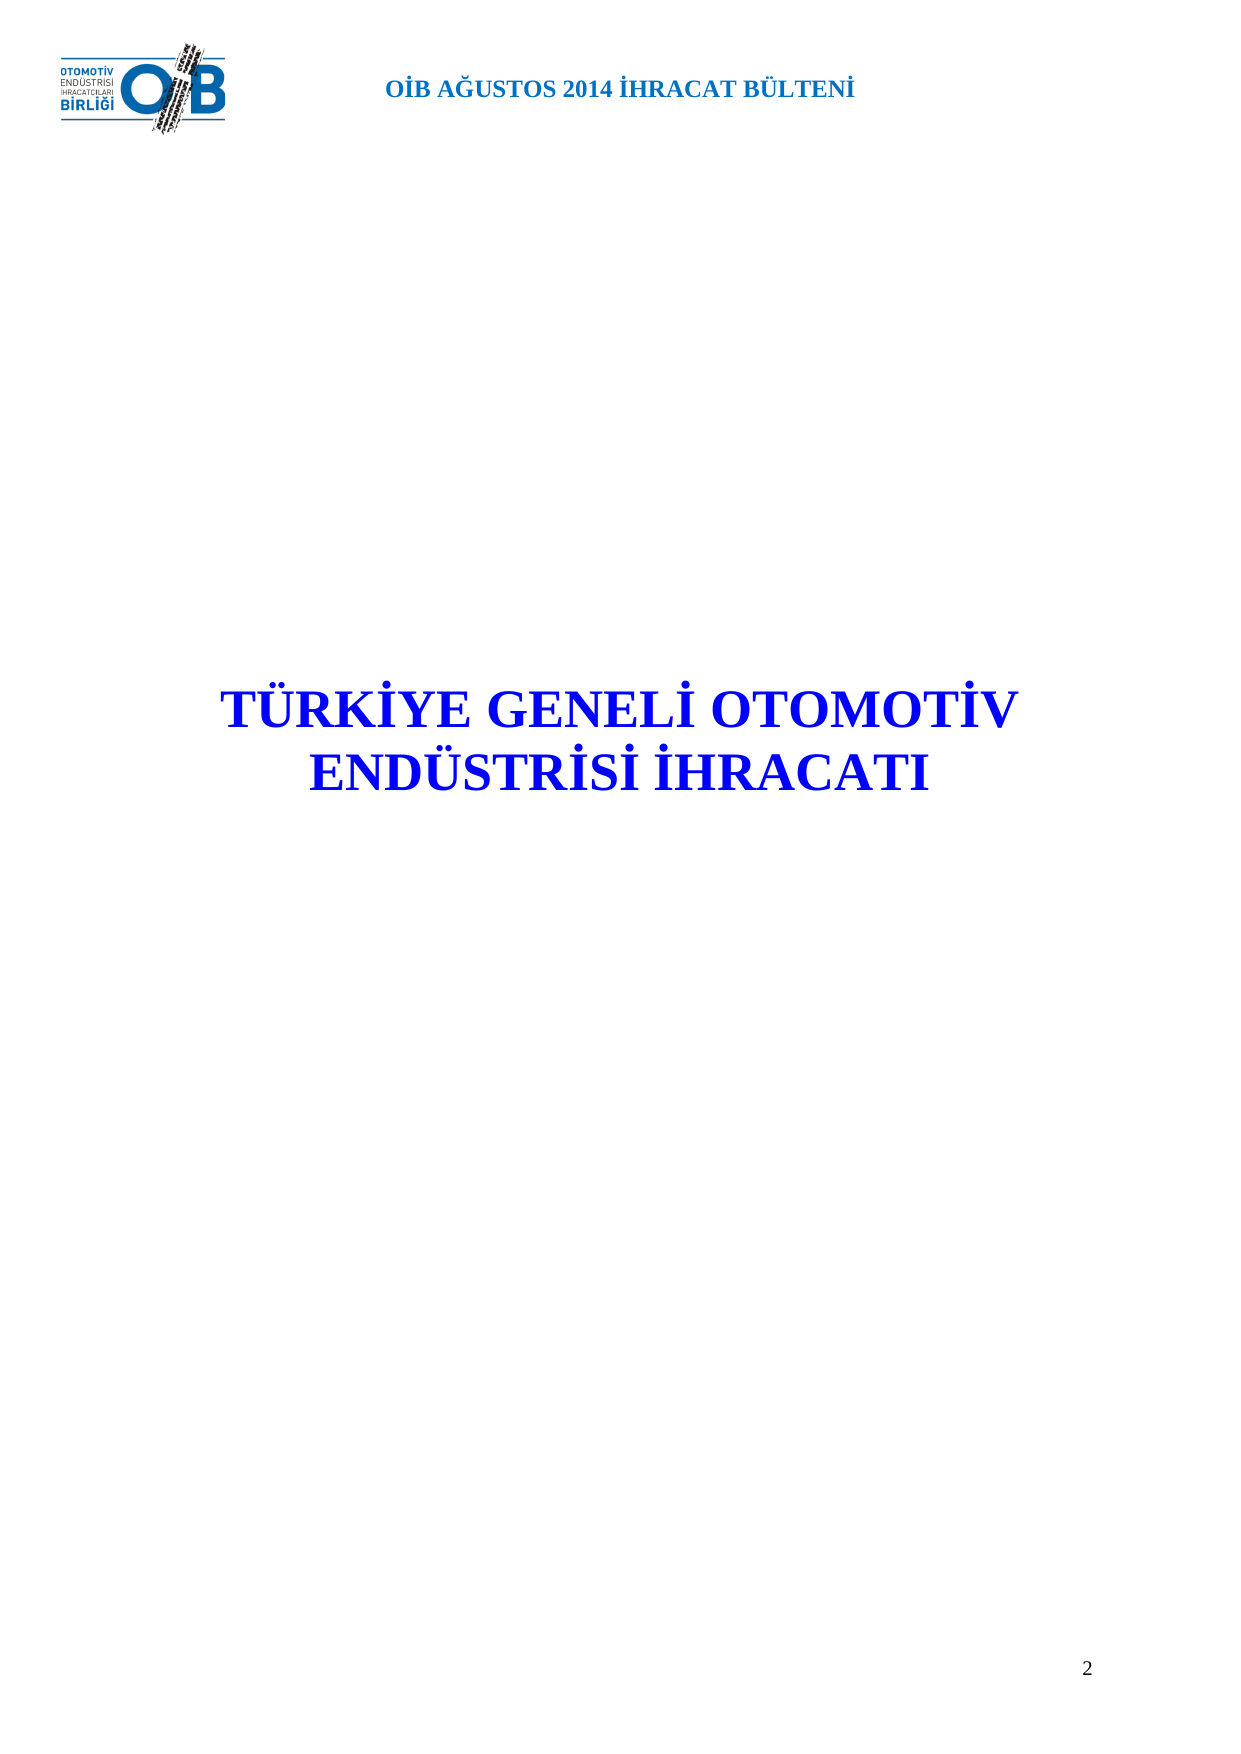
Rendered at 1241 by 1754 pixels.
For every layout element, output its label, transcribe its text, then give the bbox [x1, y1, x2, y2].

text TÜRKİYE GENELİ OTOMOTİV ENDÜSTRİSİ İHRACATI [148, 677, 1092, 802]
picture [61, 43, 226, 135]
